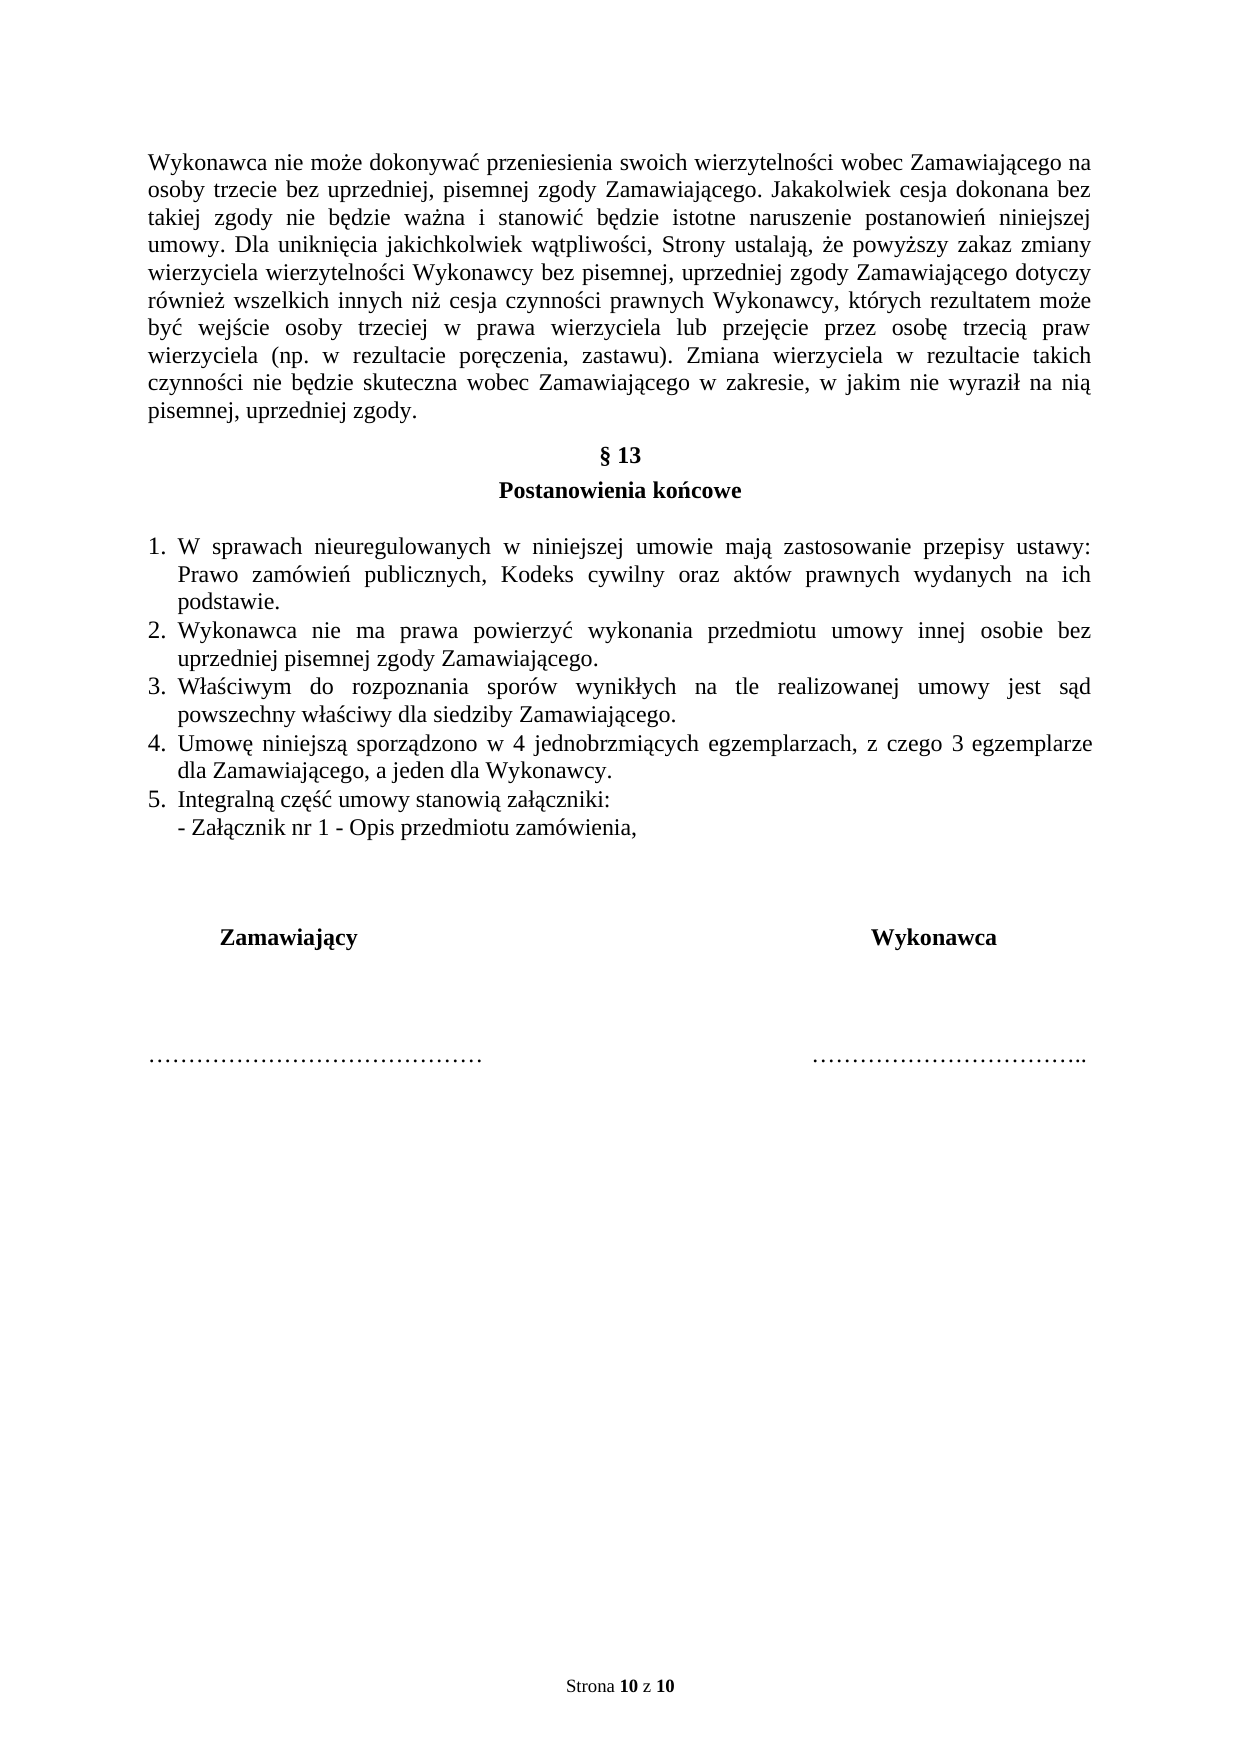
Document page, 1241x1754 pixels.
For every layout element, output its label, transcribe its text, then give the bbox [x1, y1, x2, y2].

text - Załącznik nr 1 - Opis przedmiotu zamówienia, [177, 813, 1093, 840]
text …………………………………… …………………………….. [148, 1040, 1093, 1068]
list W sprawach nieuregulowanych w niniejszej umowie mają zastosowanie przepisy ustawy: Prawo zamówień publicznych, Kodeks cywilny oraz aktów prawnych wydanych na ich podstawie. [148, 531, 1093, 615]
list Wykonawca nie ma prawa powierzyć wykonania przedmiotu umowy innej osobie bez uprzedniej pisemnej zgody Zamawiającego. [148, 615, 1093, 671]
text Zamawiający Wykonawca [148, 923, 1093, 951]
list Integralną część umowy stanowią załączniki: [148, 784, 1093, 813]
text Wykonawca nie może dokonywać przeniesienia swoich wierzytelności wobec Zamawiającego na osoby trzecie bez uprzedniej, pisemnej zgody Zamawiającego. Jakakolwiek cesja dokonana bez takiej zgody nie będzie ważna i stanowić będzie istotne naruszenie postanowień niniejszej umowy. Dla uniknięcia jakichkolwiek wątpliwości, Strony ustalają, że powyższy zakaz zmiany wierzyciela wierzytelności Wykonawcy bez pisemnej, uprzedniej zgody Zamawiającego dotyczy również wszelkich innych niż cesja czynności prawnych Wykonawcy, których rezultatem może być wejście osoby trzeciej w prawa wierzyciela lub przejęcie przez osobę trzecią praw wierzyciela (np. w rezultacie poręczenia, zastawu). Zmiana wierzyciela w rezultacie takich czynności nie będzie skuteczna wobec Zamawiającego w zakresie, w jakim nie wyraził na nią pisemnej, uprzedniej zgody. [148, 148, 1093, 424]
list Właściwym do rozpoznania sporów wynikłych na tle realizowanej umowy jest sąd powszechny właściwy dla siedziby Zamawiającego. [148, 671, 1093, 728]
text Postanowienia końcowe [148, 481, 1093, 503]
text § 13 [148, 446, 1093, 468]
list Umowę niniejszą sporządzono w 4 jednobrzmiących egzemplarzach, z czego 3 egzemplarze dla Zamawiającego, a jeden dla Wykonawcy. [148, 728, 1093, 784]
